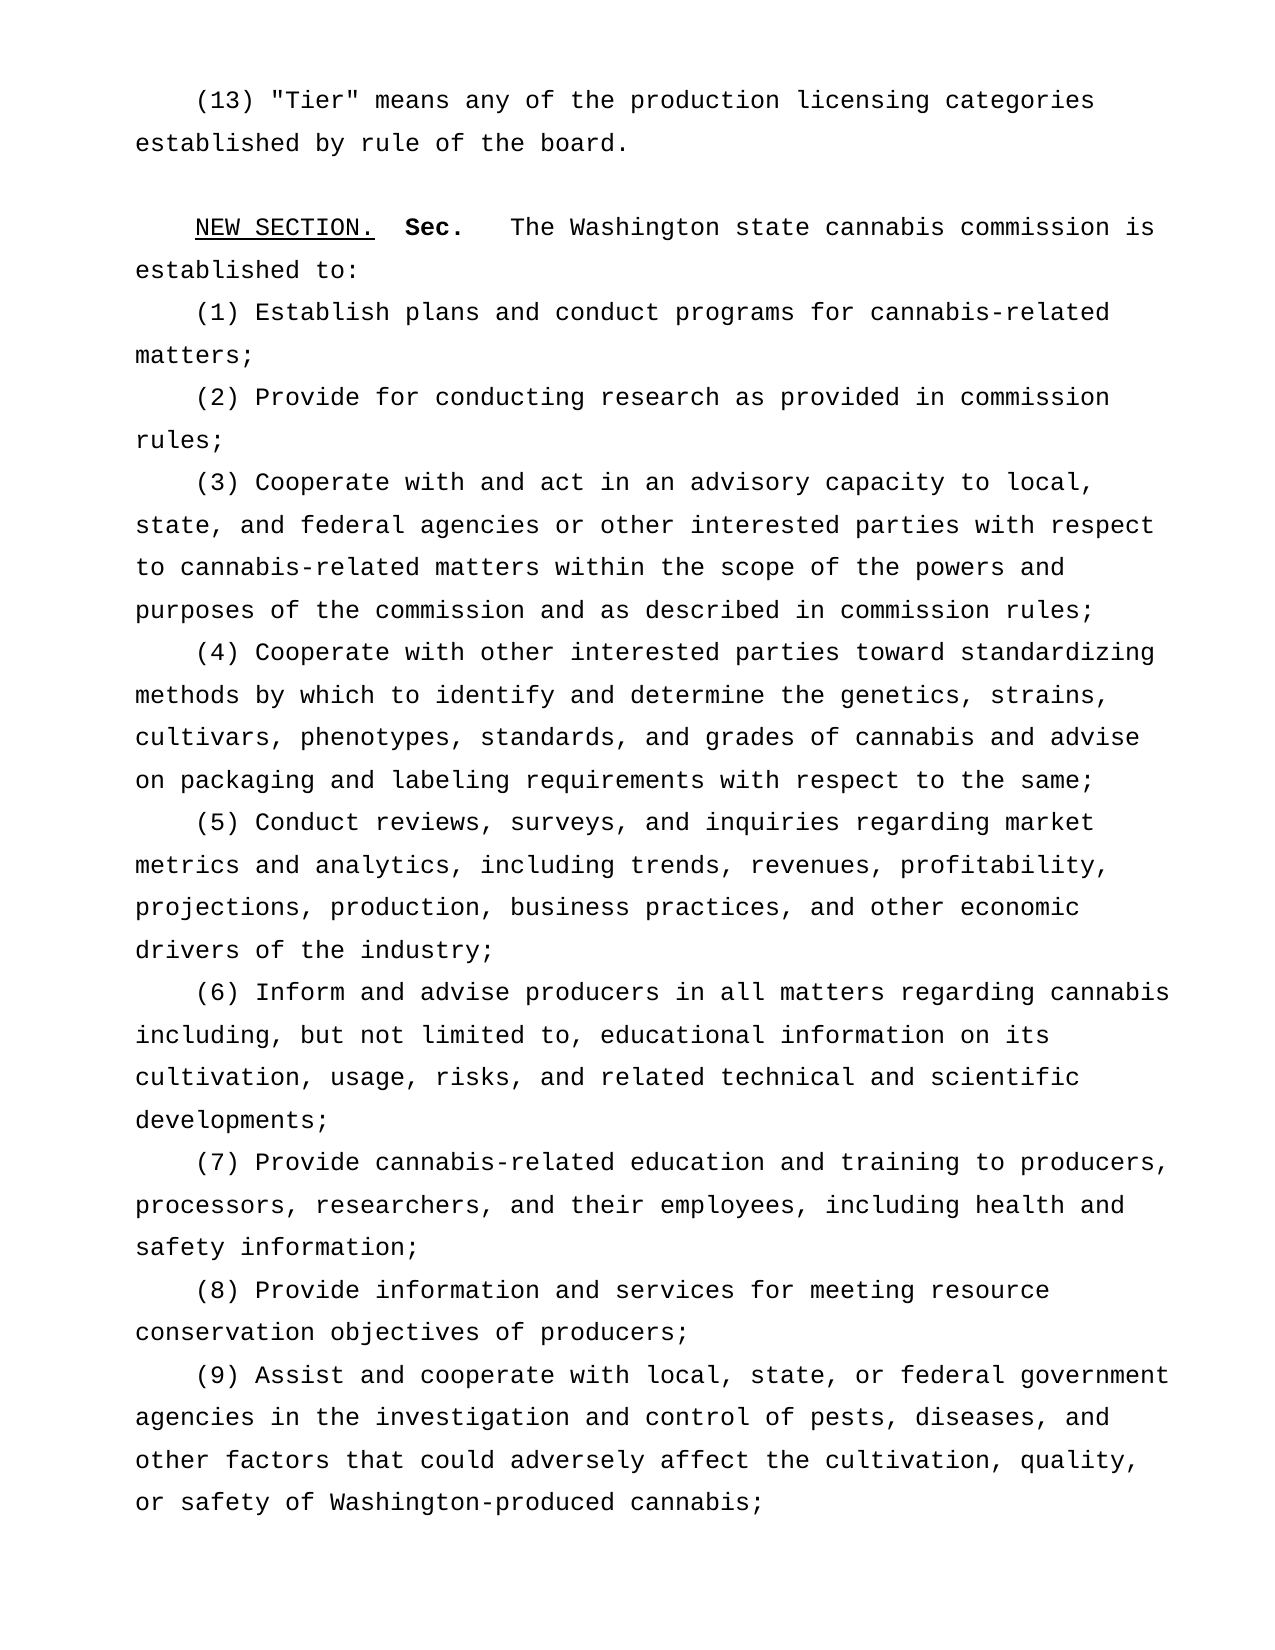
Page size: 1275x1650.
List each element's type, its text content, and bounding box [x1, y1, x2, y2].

text (13) "Tier" means any of the production licensing categories established by rule of the board. [135, 75, 1170, 160]
text (5) Conduct reviews, surveys, and inquiries regarding market metrics and analytics, including trends, revenues, profitability, projections, production, business practices, and other economic drivers of the industry; [135, 797, 1170, 967]
text NEW SECTION. Sec. The Washington state cannabis commission is established to: [135, 202, 1170, 287]
text (4) Cooperate with other interested parties toward standardizing methods by which to identify and determine the genetics, strains, cultivars, phenotypes, standards, and grades of cannabis and advise on packaging and labeling requirements with respect to the same; [135, 627, 1170, 797]
text (8) Provide information and services for meeting resource conservation objectives of producers; [135, 1264, 1170, 1349]
text (7) Provide cannabis-related education and training to producers, processors, researchers, and their employees, including health and safety information; [135, 1137, 1170, 1264]
text (2) Provide for conducting research as provided in commission rules; [135, 372, 1170, 457]
text (9) Assist and cooperate with local, state, or federal government agencies in the investigation and control of pests, diseases, and other factors that could adversely affect the cultivation, quality, or safety of Washington-produced cannabis; [135, 1349, 1170, 1519]
text (6) Inform and advise producers in all matters regarding cannabis including, but not limited to, educational information on its cultivation, usage, risks, and related technical and scientific developments; [135, 967, 1170, 1137]
text (1) Establish plans and conduct programs for cannabis-related matters; [135, 287, 1170, 372]
text (3) Cooperate with and act in an advisory capacity to local, state, and federal agencies or other interested parties with respect to cannabis-related matters within the scope of the powers and purposes of the commission and as described in commission rules; [135, 457, 1170, 627]
